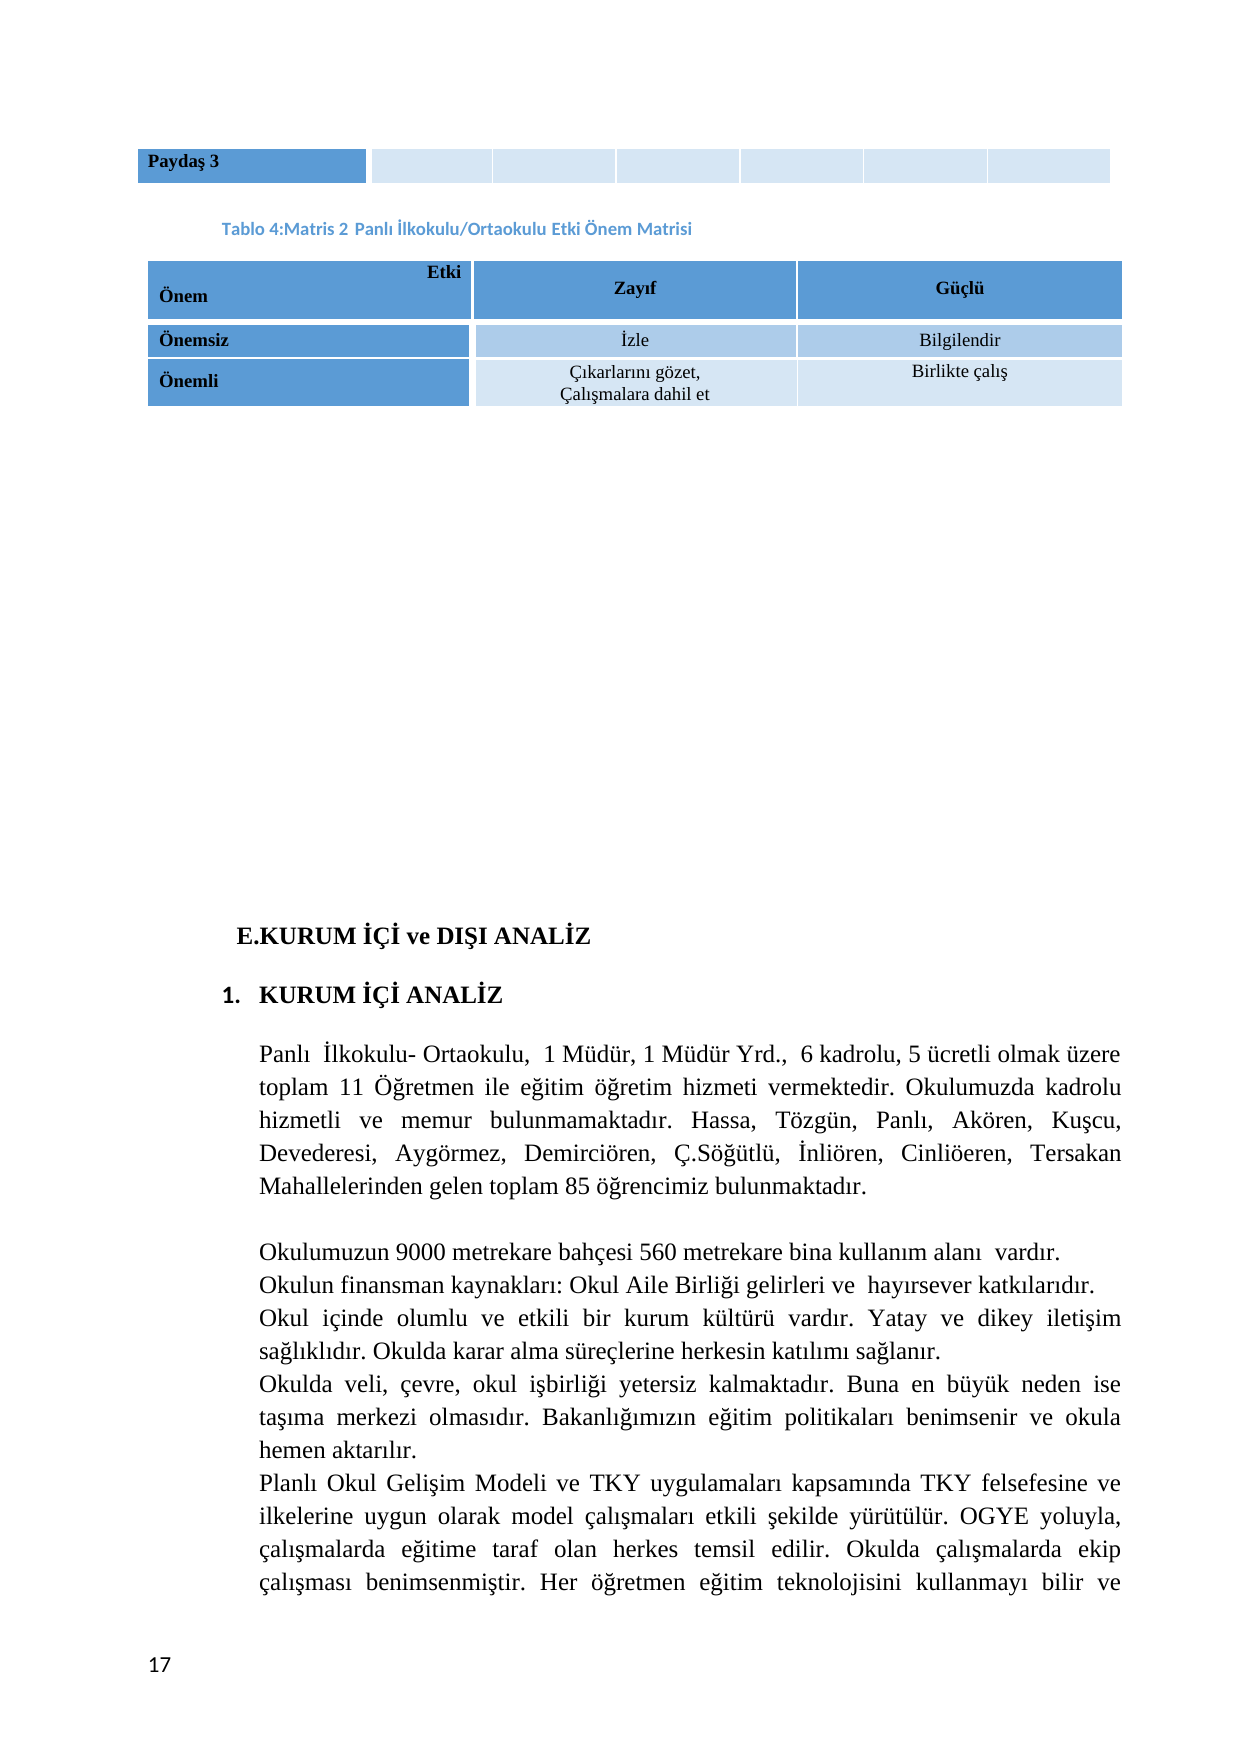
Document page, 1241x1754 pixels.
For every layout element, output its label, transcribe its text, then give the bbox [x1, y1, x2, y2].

table_cell [864, 149, 987, 183]
table_cell Önemli [148, 359, 469, 406]
subtitle E.KURUM İÇİ ve DIŞI ANALİZ [236, 921, 1122, 950]
table_cell [741, 149, 863, 183]
list Okul içinde olumlu ve etkili bir kurum kültürü vardır. Yatay ve dikey iletişim sağlıklıdır. Okulda karar alma süreçlerine herkesin katılımı sağlanır. [259, 1303, 1122, 1365]
table_cell Birlikte çalış [798, 360, 1122, 406]
table_header Güçlü [798, 261, 1122, 319]
table_cell Çıkarlarını gözet, Çalışmalara dahil et [476, 360, 797, 406]
table_header Zayıf [474, 261, 796, 319]
list Okulun finansman kaynakları: Okul Aile Birliği gelirleri ve hayırsever katkılarıdır. [259, 1270, 1122, 1299]
table_header Etki Önem [148, 261, 471, 319]
subtitle KURUM İÇİ ANALİZ [221, 979, 1122, 1009]
table_cell [617, 149, 739, 183]
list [259, 1468, 1122, 1596]
table_cell Bilgilendir [798, 325, 1122, 357]
text Tablo 4:Matris 2 Panlı İlkokulu/Ortaokulu Etki Önem Matrisi [148, 217, 1122, 240]
table_cell İzle [476, 325, 796, 357]
list Okulumuzun 9000 metrekare bahçesi 560 metrekare bina kullanım alanı vardır. [259, 1237, 1122, 1266]
table_cell Önemsiz [148, 325, 469, 357]
list Panlı İlkokulu- Ortaokulu, 1 Müdür, 1 Müdür Yrd., 6 kadrolu, 5 ücretli olmak üzere toplam 11 Öğretmen ile eğitim öğretim hizmeti vermektedir. Okulumuzda kadrolu hizmetli ve memur bulunmamaktadır. Hassa, Tözgün, Panlı, Akören, Kuşcu, Devederesi, Aygörmez, Demirciören, Ç.Söğütlü, İnliören, Cinliöeren, Tersakan Mahallelerinden gelen toplam 85 öğrencimiz bulunmaktadır. [259, 1039, 1122, 1200]
table_cell [493, 149, 615, 183]
list Okulda veli, çevre, okul işbirliği yetersiz kalmaktadır. Buna en büyük neden ise taşıma merkezi olmasıdır. Bakanlığımızın eğitim politikaları benimsenir ve okula hemen aktarılır. [259, 1369, 1122, 1464]
table_cell [372, 149, 492, 183]
table_cell Paydaş 3 [138, 149, 366, 183]
table_cell [988, 149, 1110, 183]
